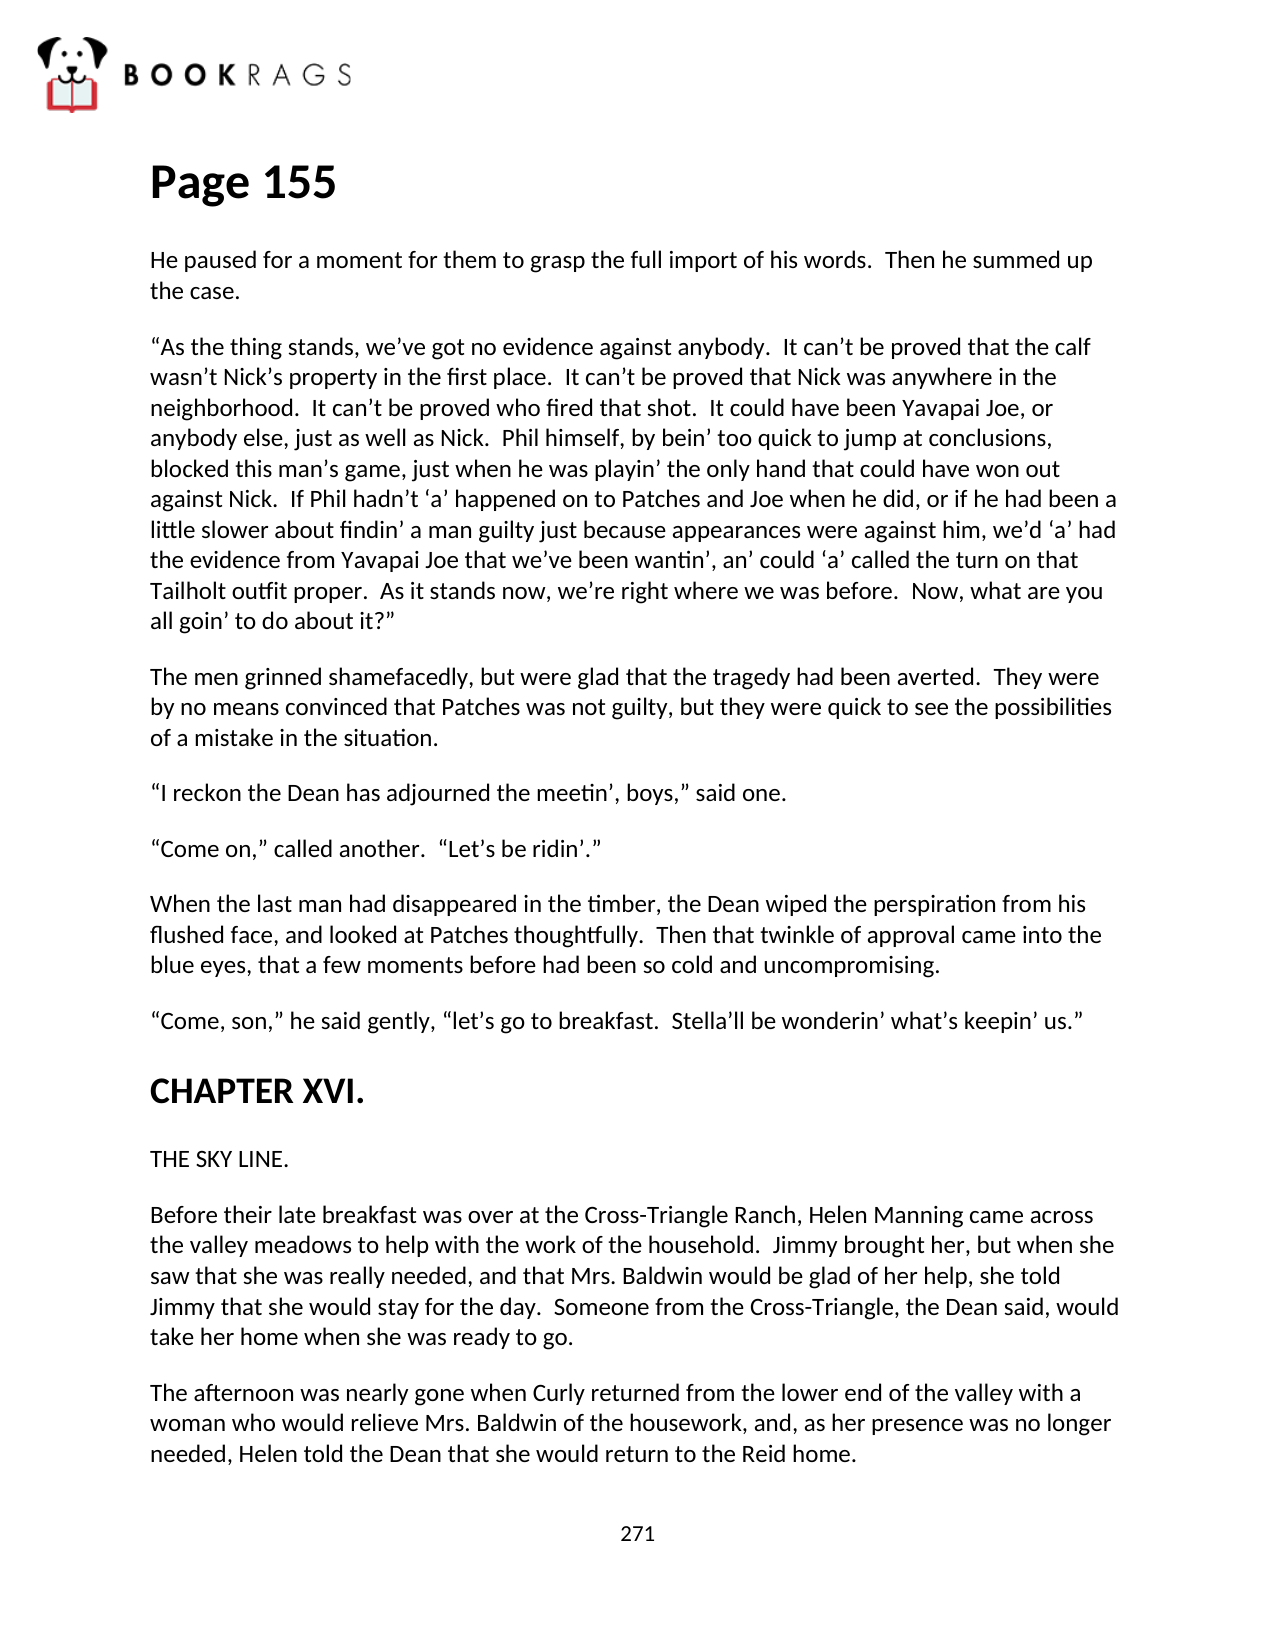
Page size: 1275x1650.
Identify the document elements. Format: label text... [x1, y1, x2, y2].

text “Come on,” called another. “Let’s be ridin’.” [150, 833, 1125, 863]
text “Come, son,” he said gently, “let’s go to breakfast. Stella’ll be wonderin’ what’s keepin’ us.” [150, 1005, 1125, 1036]
text “I reckon the Dean has adjourned the meetin’, boys,” said one. [150, 777, 1125, 808]
text THE SKY LINE. [150, 1144, 1125, 1174]
picture [37, 37, 351, 113]
text Before their late breakfast was over at the Cross-Triangle Ranch, Helen Manning came across the valley meadows to help with the work of the household. Jimmy brought her, but when she saw that she was really needed, and that Mrs. Baldwin would be glad of her help, she told Jimmy that she would stay for the day. Someone from the Cross-Triangle, the Dean said, would take her home when she was ready to go. [150, 1199, 1125, 1352]
text “As the thing stands, we’ve got no evidence against anybody. It can’t be proved that the calf wasn’t Nick’s property in the first place. It can’t be proved that Nick was anywhere in the neighborhood. It can’t be proved who fired that shot. It could have been Yavapai Joe, or anybody else, just as well as Nick. Phil himself, by bein’ too quick to jump at conclusions, blocked this man’s game, just when he was playin’ the only hand that could have won out against Nick. If Phil hadn’t ‘a’ happened on to Patches and Joe when he did, or if he had been a little slower about findin’ a man guilty just because appearances were against him, we’d ‘a’ had the evidence from Yavapai Joe that we’ve been wantin’, an’ could ‘a’ called the turn on that Tailholt outfit proper. As it stands now, we’re right where we was before. Now, what are you all goin’ to do about it?” [150, 331, 1125, 636]
text When the last man had disappeared in the timber, the Dean wiped the perspiration from his flushed face, and looked at Patches thoughtfully. Then that twinkle of approval came into the blue eyes, that a few moments before had been so cold and uncompromising. [150, 888, 1125, 980]
text He paused for a moment for them to grasp the full import of his words. Then he summed up the case. [150, 244, 1125, 306]
text Page 155 [150, 150, 1125, 211]
text The afternoon was nearly gone when Curly returned from the lower end of the valley with a woman who would relieve Mrs. Baldwin of the housework, and, as her presence was no longer needed, Helen told the Dean that she would return to the Reid home. [150, 1377, 1125, 1468]
text CHAPTER XVI. [150, 1067, 1125, 1112]
text The men grinned shamefacedly, but were glad that the tragedy had been averted. They were by no means convinced that Patches was not guilty, but they were quick to see the possibilities of a mistake in the situation. [150, 661, 1125, 752]
